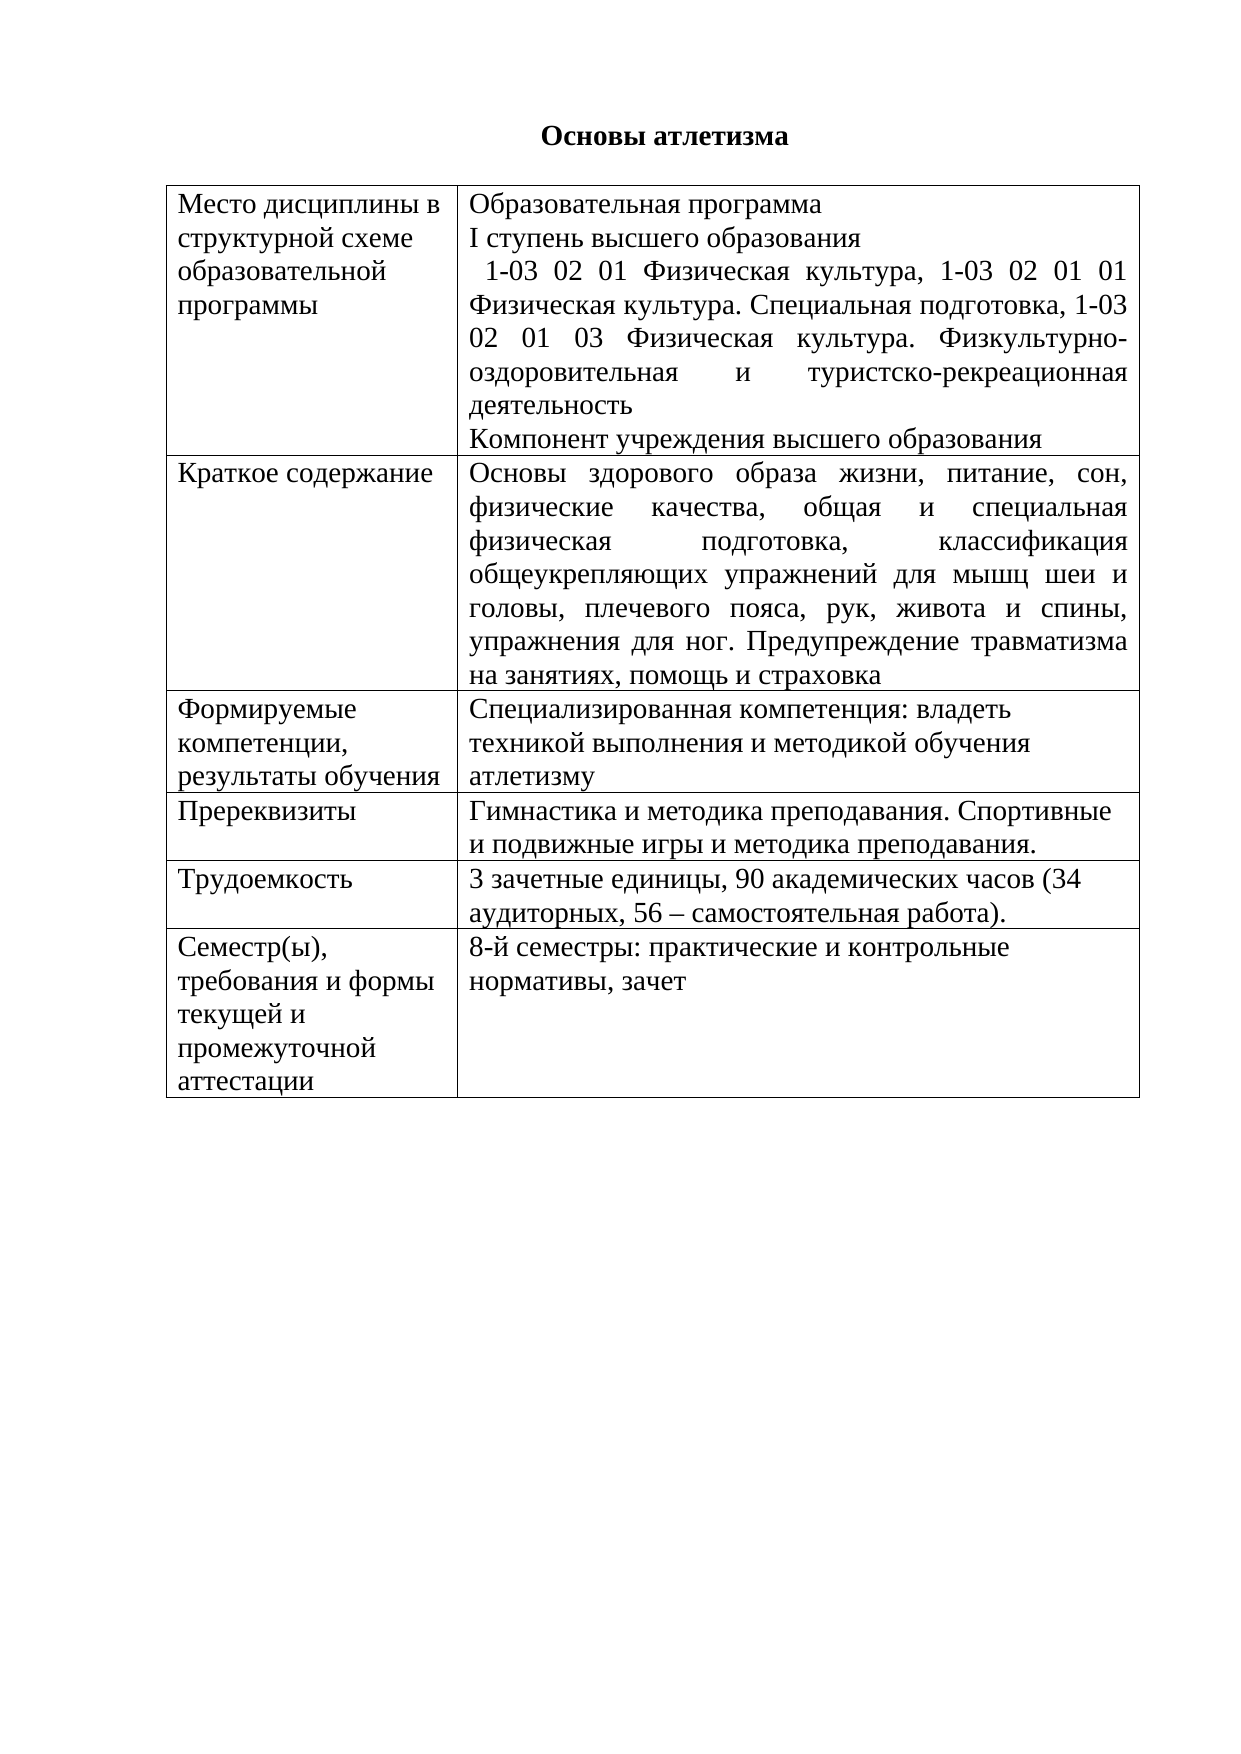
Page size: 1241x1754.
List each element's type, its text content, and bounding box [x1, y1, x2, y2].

table_cell Пререквизиты [167, 793, 457, 860]
table_cell Формируемые компетенции, результаты обучения [167, 691, 457, 792]
table_cell Гимнастика и методика преподавания. Спортивные и подвижные игры и методика преподавания. [458, 793, 1139, 860]
text Основы атлетизма [177, 118, 1152, 152]
table_cell Специализированная компетенция: владеть техникой выполнения и методикой обучения атлетизму [458, 691, 1139, 792]
table_header Образовательная программа I ступень высшего образования 1-03 02 01 Физическая культура, 1-03 02 01 01 Физическая культура. Специальная подготовка, 1-03 02 01 03 Физическая культура. Физкультурно-оздоровительная и туристско-рекреационная деятельность Компонент учреждения высшего образования [458, 186, 1139, 454]
table_cell Трудоемкость [167, 861, 457, 928]
table_cell Основы здорового образа жизни, питание, сон, физические качества, общая и специальная физическая подготовка, классификация общеукрепляющих упражнений для мышц шеи и головы, плечевого пояса, рук, живота и спины, упражнения для ног. Предупреждение травматизма на занятиях, помощь и страховка [458, 456, 1139, 690]
table_cell Семестр(ы), требования и формы текущей и промежуточной аттестации [167, 929, 457, 1097]
table_cell Краткое содержание [167, 456, 457, 690]
table_cell 8-й семестры: практические и контрольные нормативы, зачет [458, 929, 1139, 1097]
table_header Место дисциплины в структурной схеме образовательной программы [167, 186, 457, 454]
table_cell 3 зачетные единицы, 90 академических часов (34 аудиторных, 56 – самостоятельная работа). [458, 861, 1139, 928]
